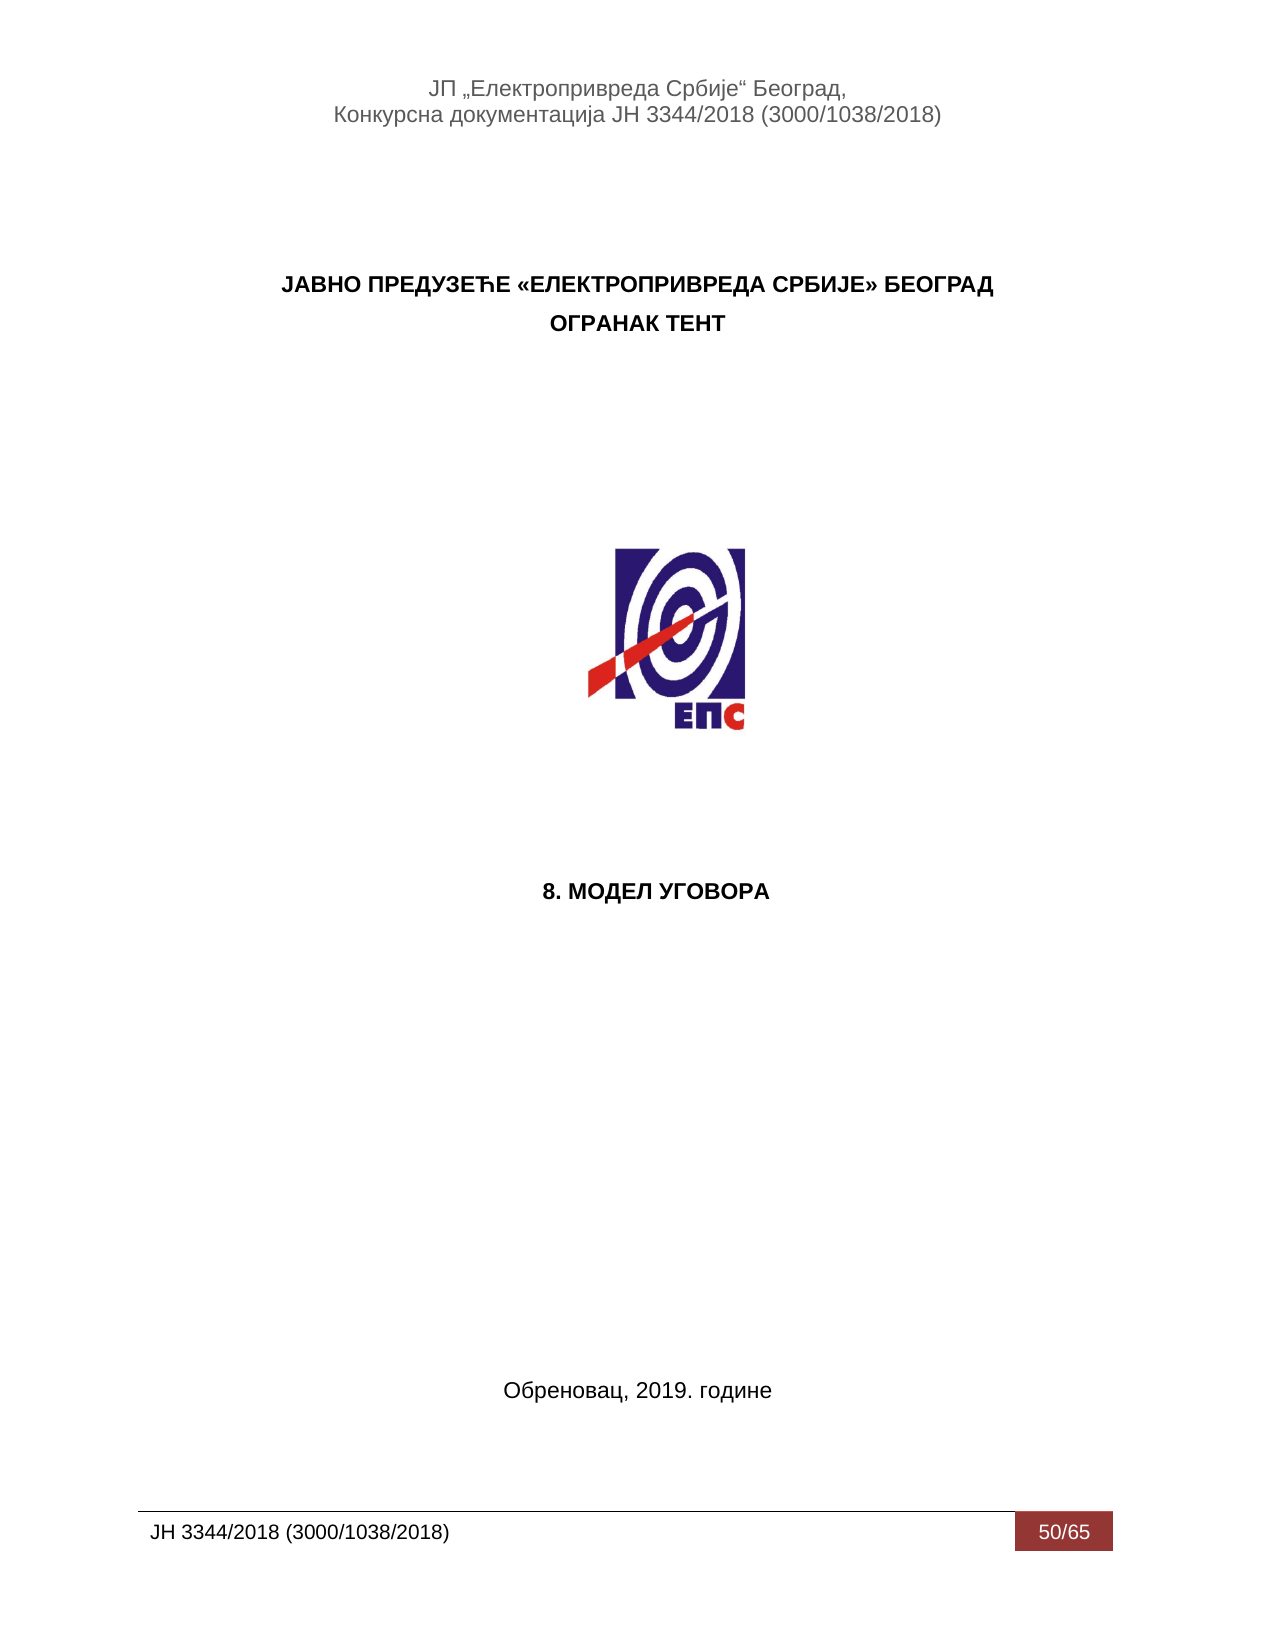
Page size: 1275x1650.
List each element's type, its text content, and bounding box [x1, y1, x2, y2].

text 8. МОДЕЛ УГОВОРА [187, 878, 1125, 904]
picture [568, 537, 766, 748]
text Обреновац, 2019. године [150, 1377, 1125, 1403]
text ЈАВНО ПРЕДУЗЕЋЕ «ЕЛЕКТРОПРИВРЕДА СРБИЈЕ» БЕОГРАД [150, 271, 1125, 297]
text ОГРАНАК ТЕНТ [150, 309, 1125, 336]
